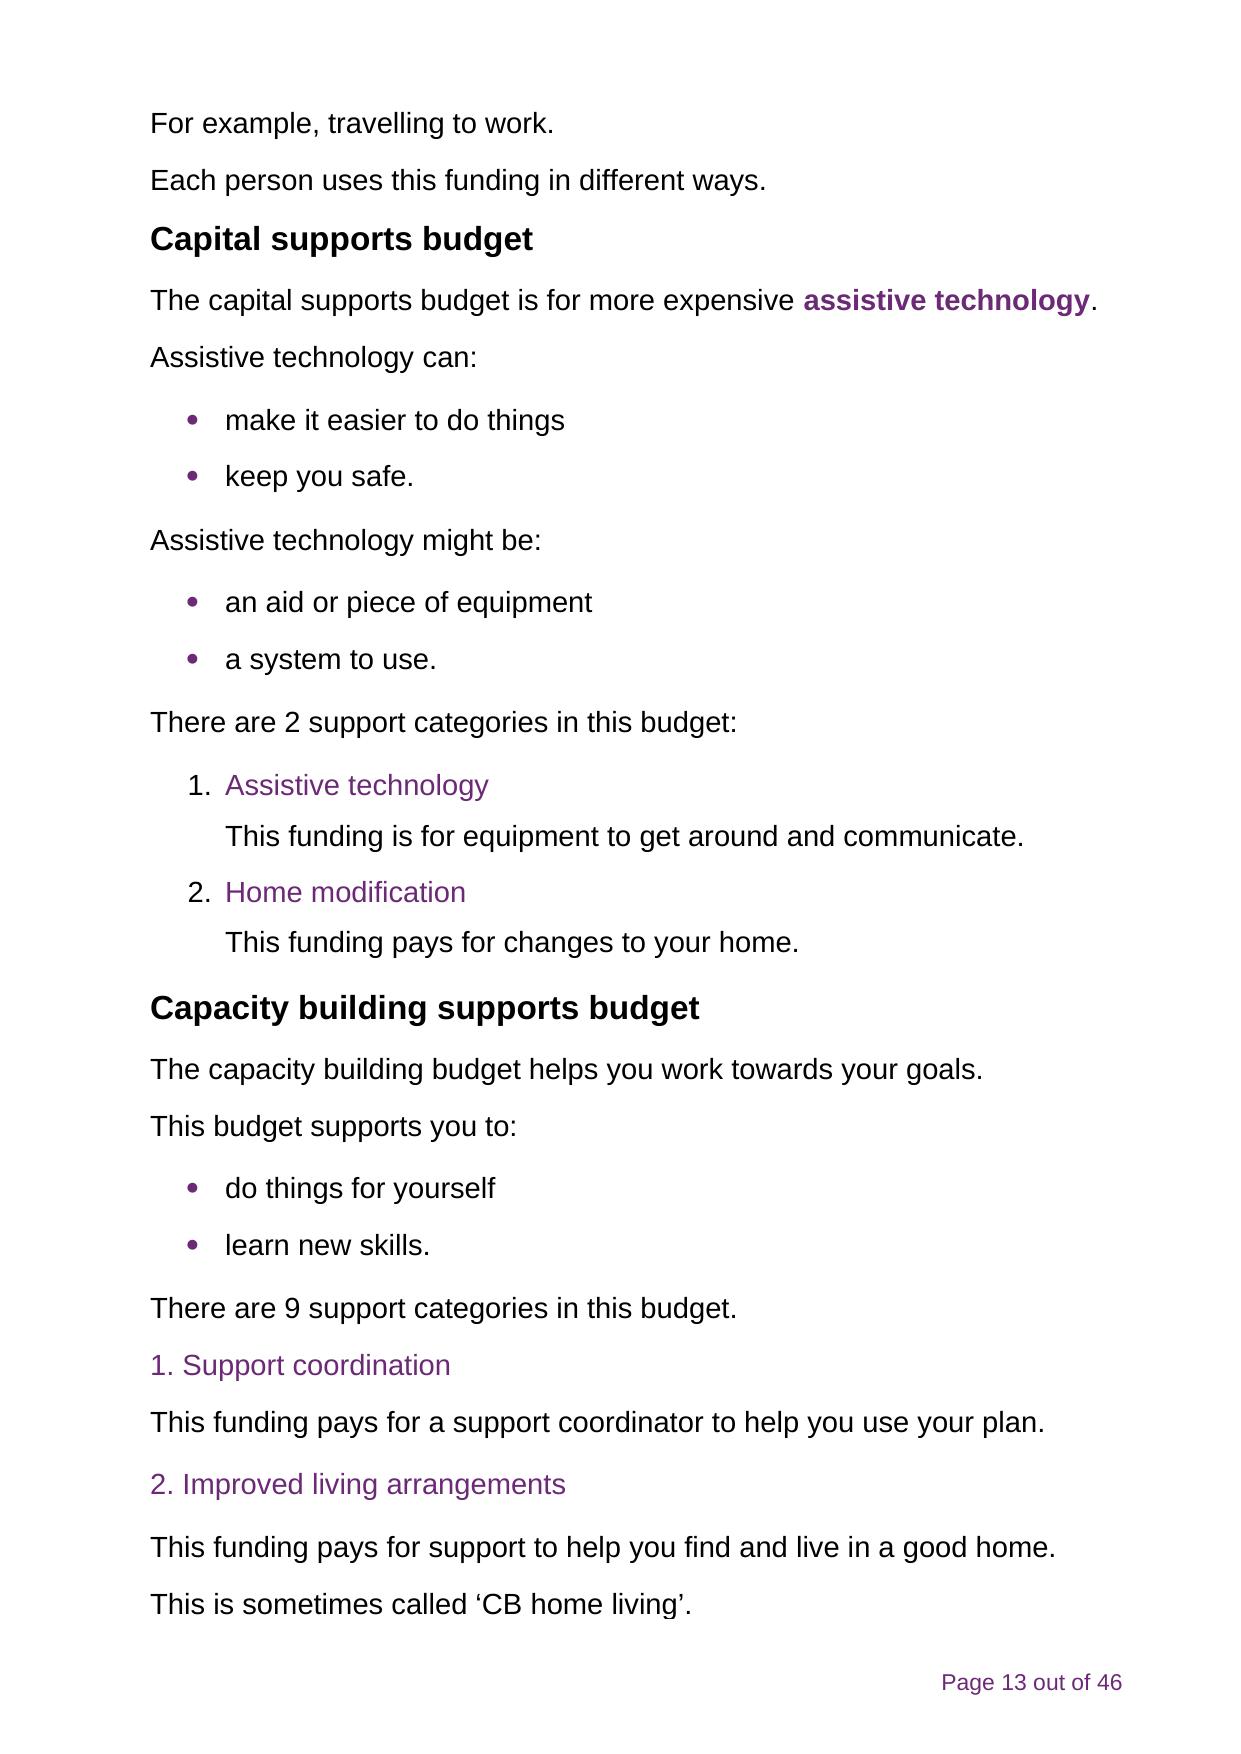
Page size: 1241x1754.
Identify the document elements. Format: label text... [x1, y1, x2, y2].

list learn new skills. [179, 1225, 1131, 1264]
list Assistive technology This funding is for equipment to get around and communicate. [179, 766, 1131, 852]
text Assistive technology might be: [142, 521, 1131, 558]
text This is sometimes called ‘CB home living’. [142, 1584, 1131, 1619]
text This budget supports you to: [142, 1106, 1131, 1144]
text There are 9 support categories in this budget. [142, 1289, 1131, 1325]
text For example, travelling to work. [142, 104, 1131, 140]
text 1. Support coordination [142, 1345, 1131, 1382]
list keep you safe. [179, 456, 1131, 495]
text The capacity building budget helps you work towards your goals. [142, 1049, 1131, 1086]
text Assistive technology can: [142, 337, 1131, 375]
subtitle Capacity building supports budget [142, 986, 1131, 1027]
subtitle Capital supports budget [142, 216, 1131, 258]
list Home modification This funding pays for changes to your home. [179, 872, 1131, 961]
text This funding pays for support to help you find and live in a good home. [142, 1527, 1131, 1564]
text The capital supports budget is for more expensive assistive technology. [142, 280, 1131, 317]
text 2. Improved living arrangements [142, 1464, 1131, 1501]
text Each person uses this funding in different ways. [142, 160, 1131, 196]
text There are 2 support categories in this budget: [142, 703, 1131, 741]
list an aid or piece of equipment [179, 583, 1131, 619]
list do things for yourself [179, 1169, 1131, 1205]
list make it easier to do things [179, 401, 1131, 436]
list a system to use. [179, 639, 1131, 678]
text This funding pays for a support coordinator to help you use your plan. [142, 1401, 1131, 1438]
